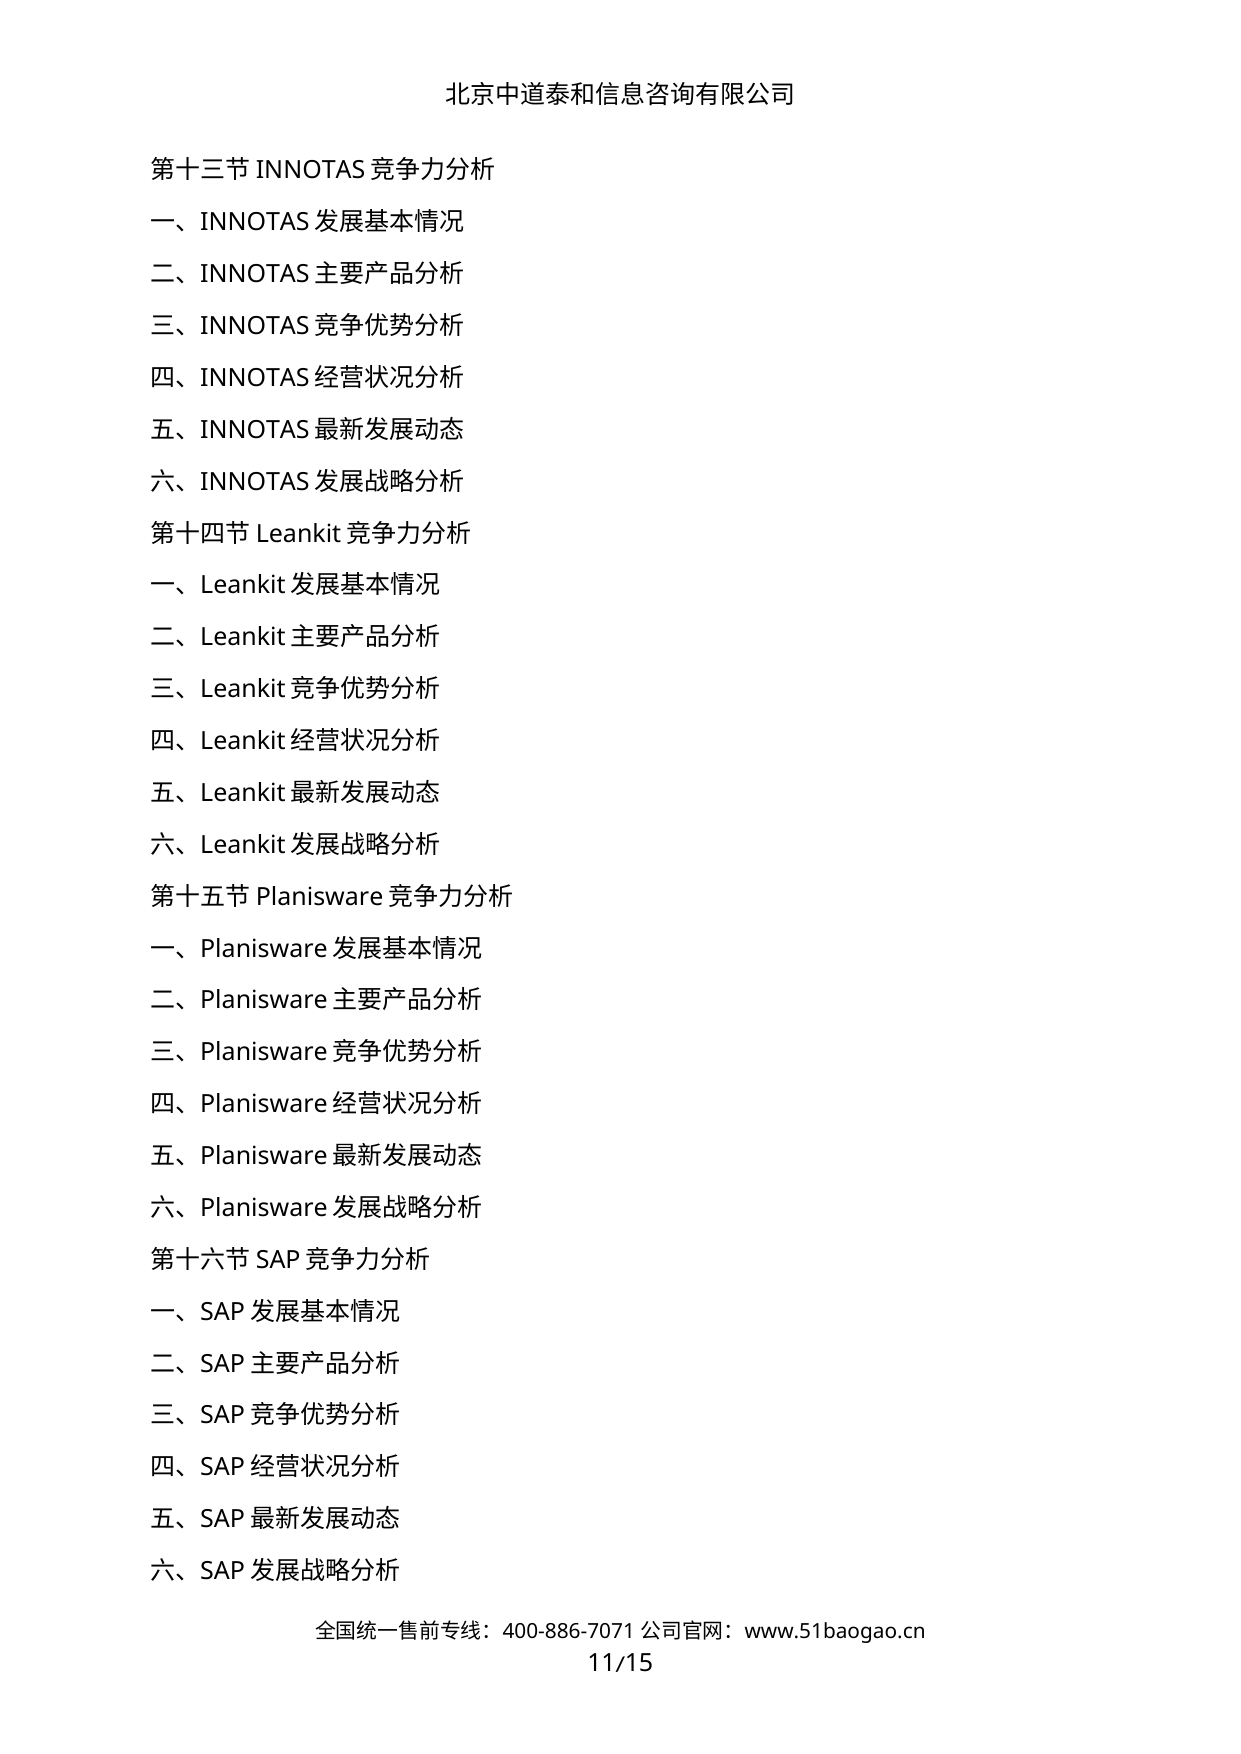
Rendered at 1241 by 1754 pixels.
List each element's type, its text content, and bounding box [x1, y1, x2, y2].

text 五、Planisware最新发展动态 [150, 1136, 1090, 1172]
text 二、Planisware主要产品分析 [150, 980, 1090, 1016]
text 第十六节 SAP竞争力分析 [150, 1239, 1090, 1276]
text 四、Leankit经营状况分析 [150, 721, 1090, 757]
text 第十五节 Planisware竞争力分析 [150, 876, 1090, 912]
text 六、Leankit发展战略分析 [150, 824, 1090, 861]
text 第十四节 Leankit竞争力分析 [150, 513, 1090, 549]
text 六、SAP发展战略分析 [150, 1551, 1090, 1587]
text 二、INNOTAS主要产品分析 [150, 254, 1090, 290]
text 一、SAP发展基本情况 [150, 1291, 1090, 1327]
text 三、INNOTAS竞争优势分析 [150, 306, 1090, 342]
text 一、Leankit发展基本情况 [150, 565, 1090, 601]
text 二、Leankit主要产品分析 [150, 617, 1090, 653]
text 五、Leankit最新发展动态 [150, 772, 1090, 809]
text 三、Planisware竞争优势分析 [150, 1032, 1090, 1068]
text 四、INNOTAS经营状况分析 [150, 357, 1090, 394]
text 四、Planisware经营状况分析 [150, 1084, 1090, 1120]
text 五、INNOTAS最新发展动态 [150, 409, 1090, 446]
text 六、Planisware发展战略分析 [150, 1187, 1090, 1224]
text 第十三节 INNOTAS竞争力分析 [150, 150, 1090, 186]
text 四、SAP经营状况分析 [150, 1447, 1090, 1483]
text 一、INNOTAS发展基本情况 [150, 202, 1090, 238]
text 一、Planisware发展基本情况 [150, 928, 1090, 964]
text 二、SAP主要产品分析 [150, 1343, 1090, 1379]
text 三、Leankit竞争优势分析 [150, 669, 1090, 705]
text 六、INNOTAS发展战略分析 [150, 461, 1090, 497]
text 三、SAP竞争优势分析 [150, 1395, 1090, 1431]
text 五、SAP最新发展动态 [150, 1499, 1090, 1535]
